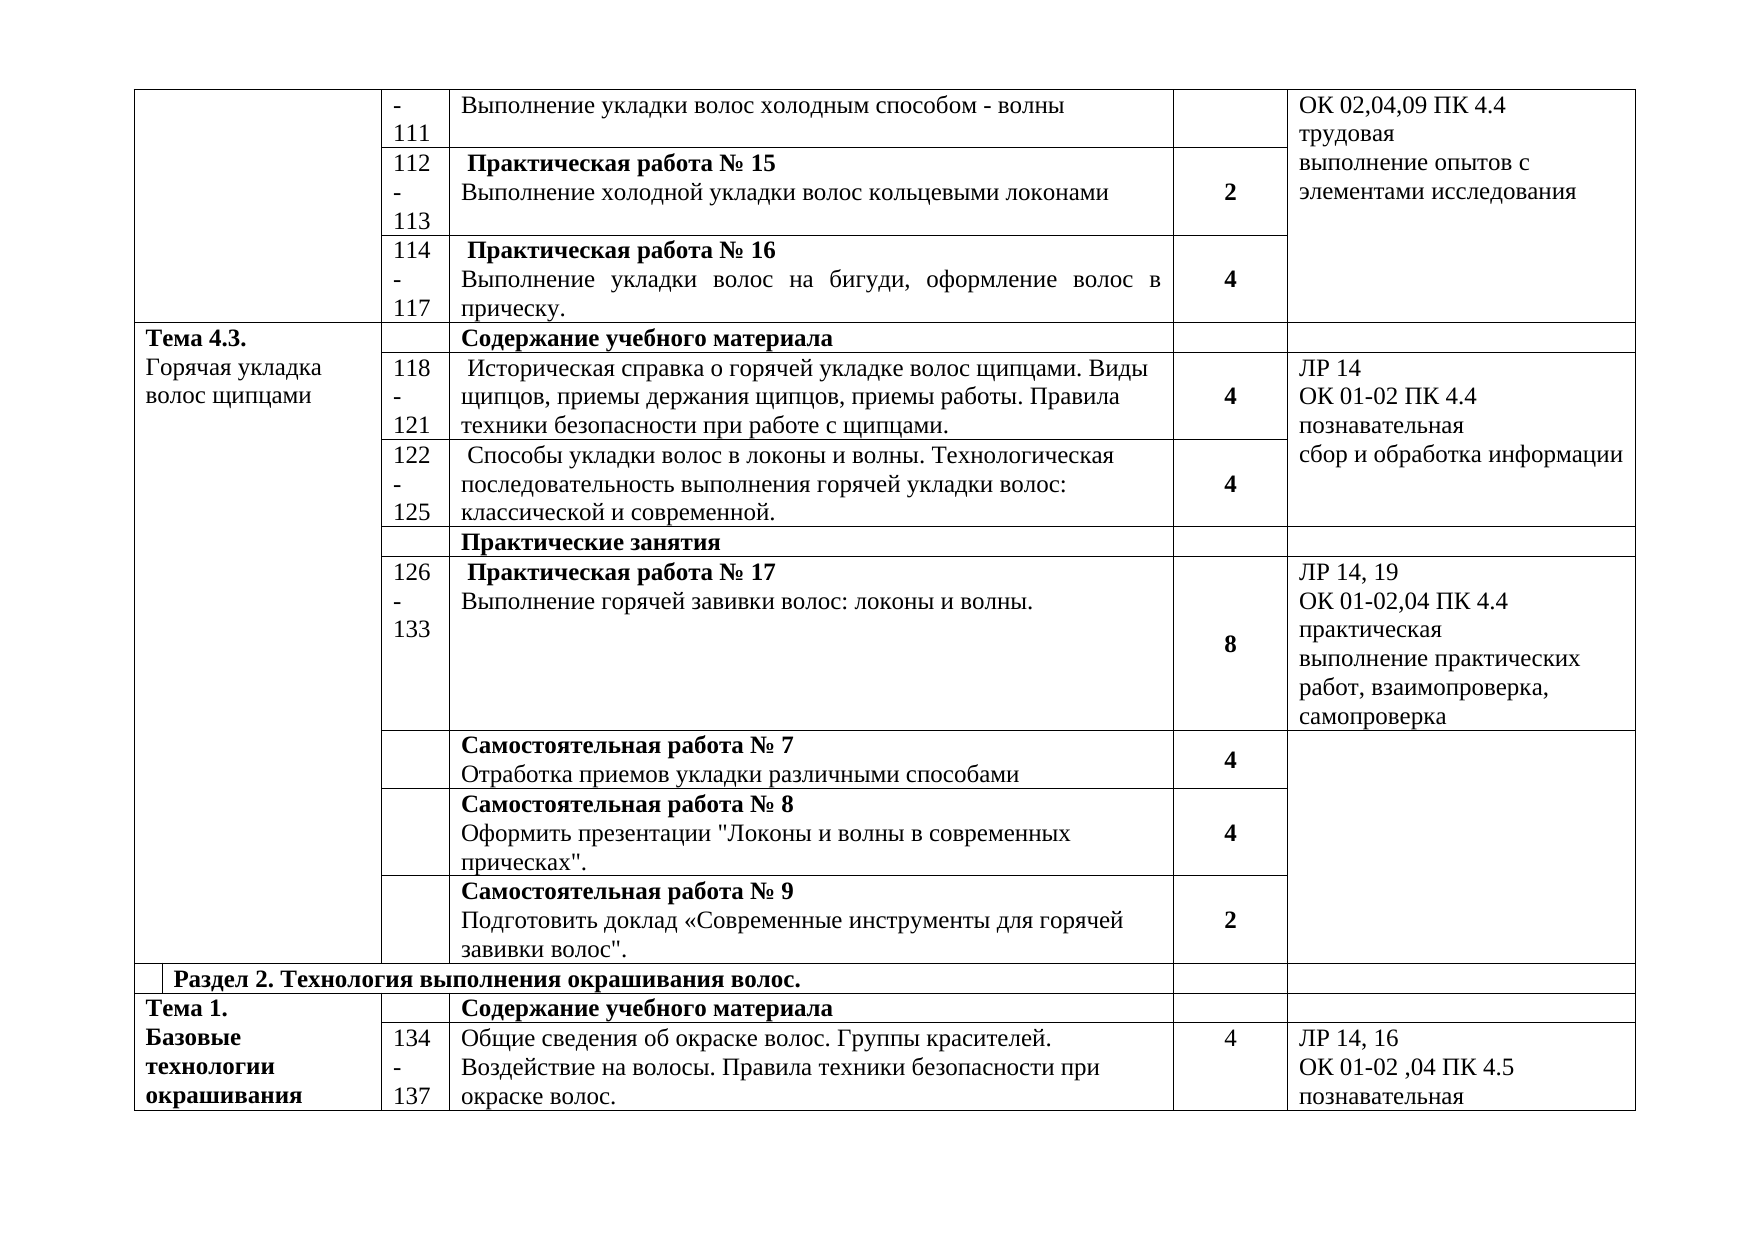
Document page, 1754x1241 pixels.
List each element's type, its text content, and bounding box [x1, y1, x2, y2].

table_cell Самостоятельная работа № 7 Отработка приемов укладки различными способами [450, 731, 1173, 788]
table_cell Содержание учебного материала [450, 323, 1173, 352]
table_cell Самостоятельная работа № 9 Подготовить доклад «Современные инструменты для горячей завивки волос". [450, 876, 1173, 963]
table_cell 4 [1174, 1023, 1287, 1109]
table_cell [382, 527, 449, 556]
table_cell 2 [1174, 90, 1287, 147]
table_cell [382, 731, 449, 788]
table_cell [1174, 527, 1287, 556]
table_cell 8 [1174, 557, 1287, 729]
table_cell 4 [1174, 353, 1287, 439]
table_cell 4 [1174, 236, 1287, 322]
table_cell 110-111 [382, 90, 449, 147]
table_cell 2 [1174, 148, 1287, 234]
table_cell [382, 994, 449, 1022]
table_cell [1288, 527, 1635, 556]
table_cell Практическая работа № 16 Выполнение укладки волос на бигуди, оформление волос в прическу. [450, 236, 1173, 322]
table_cell Тема 1. Базовые технологии окрашивания волос [135, 994, 381, 1109]
table_cell ЛР 14, 19 ОК 01-02,04 ПК 4.4 практическая выполнение практических работ, взаимопроверка, самопроверка [1288, 557, 1635, 729]
table_cell [1174, 964, 1287, 992]
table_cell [1288, 1023, 1635, 1109]
table_cell Раздел 2. Технология выполнения окрашивания волос. [163, 964, 1173, 992]
table_cell 126-133 [382, 557, 449, 729]
table_cell [1288, 994, 1635, 1022]
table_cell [450, 90, 1173, 147]
table_cell [1174, 994, 1287, 1022]
table_cell Историческая справка о горячей укладке волос щипцами. Виды щипцов, приемы держания щипцов, приемы работы. Правила техники безопасности при работе с щипцами. [450, 353, 1173, 439]
table_cell Тема 4.3. Горячая укладка волос щипцами [135, 323, 381, 963]
table_cell [382, 876, 449, 963]
table_cell Самостоятельная работа № 8 Оформить презентации "Локоны и волны в современных прическах". [450, 789, 1173, 875]
table_cell Способы укладки волос в локоны и волны. Технологическая последовательность выполнения горячей укладки волос: классической и современной. [450, 440, 1173, 526]
table_cell 114-117 [382, 236, 449, 322]
table_cell Практическая работа № 17 Выполнение горячей завивки волос: локоны и волны. [450, 557, 1173, 729]
table_cell [382, 789, 449, 875]
table_cell 4 [1174, 789, 1287, 875]
table_cell [382, 323, 449, 352]
table_cell 122-125 [382, 440, 449, 526]
table_cell 2 [1174, 876, 1287, 963]
table_cell Содержание учебного материала [450, 994, 1173, 1022]
table_cell 118-121 [382, 353, 449, 439]
table_cell [1288, 731, 1635, 963]
table_cell Практические занятия [450, 527, 1173, 556]
table_cell 4 [1174, 440, 1287, 526]
table_cell Практическая работа № 15 Выполнение холодной укладки волос кольцевыми локонами [450, 148, 1173, 234]
table_cell [1288, 323, 1635, 352]
table_cell 4 [1174, 731, 1287, 788]
table_cell 134-137 [382, 1023, 449, 1109]
table_cell [135, 964, 162, 992]
table_cell ЛР 14 ОК 01-02 ПК 4.4 познавательная сбор и обработка информации [1288, 353, 1635, 526]
table_cell [1174, 323, 1287, 352]
table_cell 112-113 [382, 148, 449, 234]
table_cell [1288, 964, 1635, 992]
table_cell Общие сведения об окраске волос. Группы красителей. Воздействие на волосы. Правила техники безопасности при окраске волос. [450, 1023, 1173, 1109]
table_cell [1288, 90, 1635, 322]
